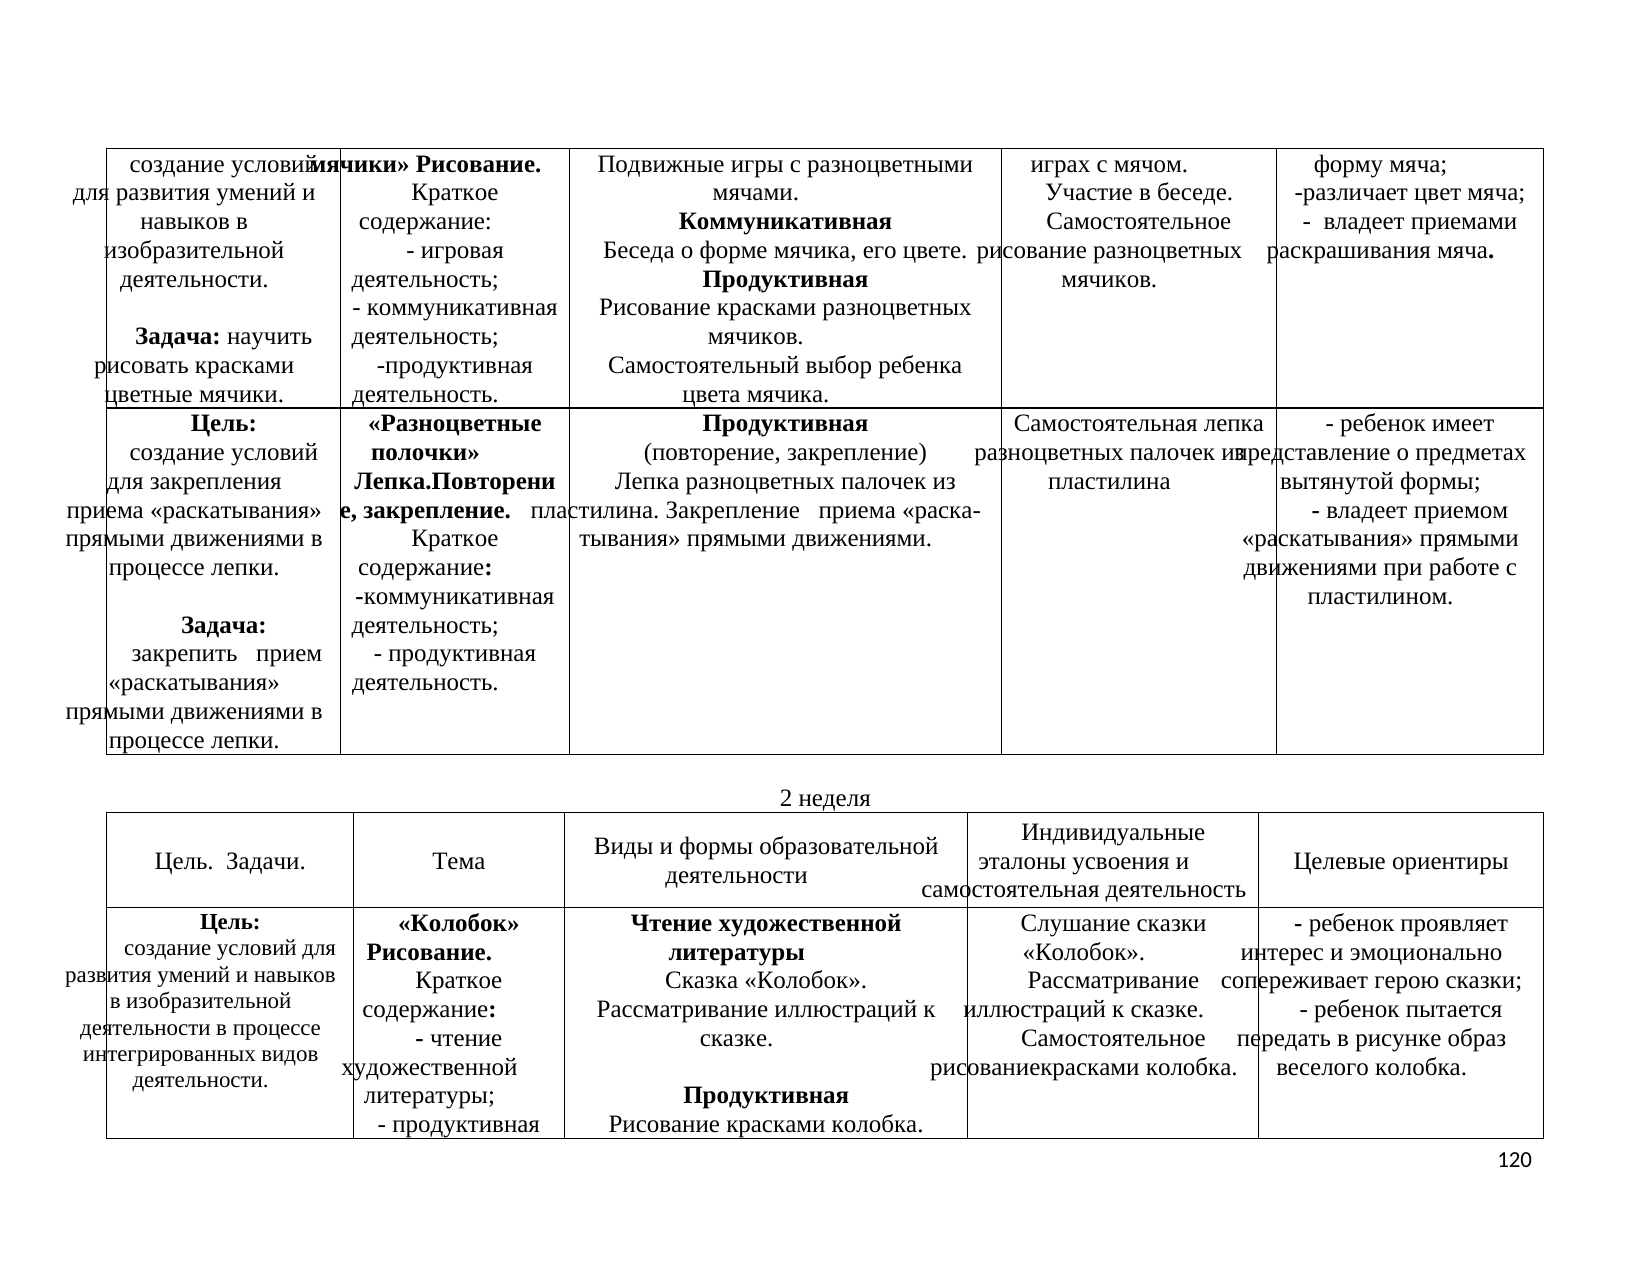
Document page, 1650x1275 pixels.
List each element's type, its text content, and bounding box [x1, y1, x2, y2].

table_cell Продуктивная (повторение, закрепление) Лепка разноцветных палочек из пластилина. Закрепление приема «раскатывания» прямыми движениями. [570, 409, 1001, 753]
text 2 неделя [59, 783, 1532, 812]
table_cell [107, 908, 353, 1138]
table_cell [354, 908, 564, 1138]
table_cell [341, 149, 569, 407]
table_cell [1002, 149, 1276, 407]
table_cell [570, 149, 1001, 407]
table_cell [1259, 908, 1543, 1138]
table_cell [565, 908, 967, 1138]
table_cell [968, 908, 1258, 1138]
table_header Целевые ориентиры [1259, 813, 1543, 907]
table_header Виды и формы образовательной деятельности [565, 813, 967, 907]
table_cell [107, 149, 340, 407]
table_cell Самостоятельная лепка разноцветных палочек из пластилина [1002, 409, 1276, 753]
table_header Индивидуальные эталоны усвоения и самостоятельная деятельность [968, 813, 1258, 907]
table_header Цель. Задачи. [107, 813, 353, 907]
table_header Тема [354, 813, 564, 907]
table_cell Цель: создание условий для закрепления приема «раскатывания» прямыми движениями в процессе лепки. Задача: закрепить прием «раскатывания» прямыми движениями в процессе лепки. [107, 409, 340, 753]
table_cell - ребенок имеет представление о предметах вытянутой формы; - владеет приемом «раскатывания» прямыми движениями при работе с пластилином. [1277, 409, 1543, 753]
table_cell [1277, 149, 1543, 407]
table_cell «Разноцветные полочки» Лепка.Повторение, закрепление. Краткое содержание: -коммуникативная деятельность; - продуктивная деятельность. [341, 409, 569, 753]
